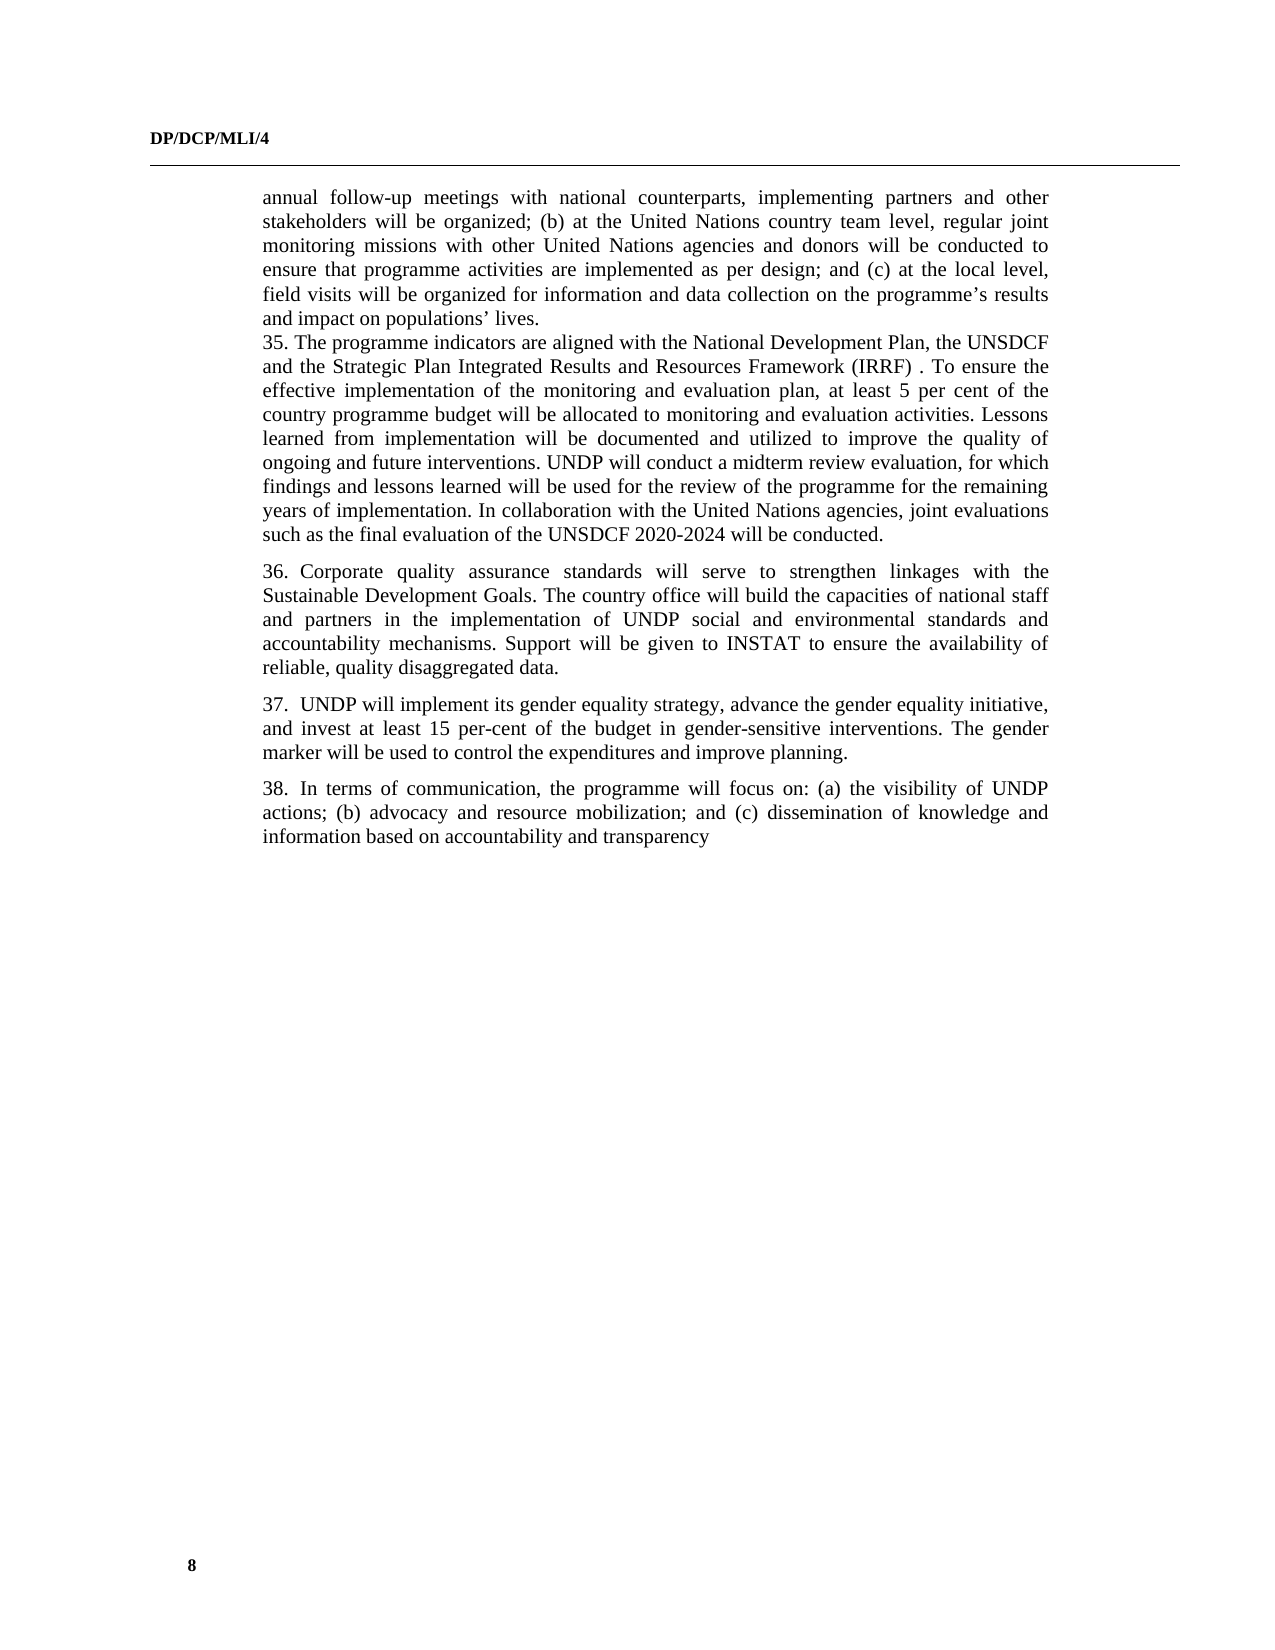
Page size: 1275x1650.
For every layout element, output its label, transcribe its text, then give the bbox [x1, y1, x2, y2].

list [262, 185, 1050, 329]
list UNDP will implement its gender equality strategy, advance the gender equality initiative, and invest at least 15 per-cent of the budget in gender-sensitive interventions. The gender marker will be used to control the expenditures and improve planning. [262, 691, 1050, 764]
list Corporate quality assurance standards will serve to strengthen linkages with the Sustainable Development Goals. The country office will build the capacities of national staff and partners in the implementation of UNDP social and environmental standards and accountability mechanisms. Support will be given to INSTAT to ensure the availability of reliable, quality disaggregated data. [262, 559, 1050, 679]
list 35. The programme indicators are aligned with the National Development Plan, the UNSDCF and the Strategic Plan Integrated Results and Resources Framework (IRRF) . To ensure the effective implementation of the monitoring and evaluation plan, at least 5 per cent of the country programme budget will be allocated to monitoring and evaluation activities. Lessons learned from implementation will be documented and utilized to improve the quality of ongoing and future interventions. UNDP will conduct a midterm review evaluation, for which findings and lessons learned will be used for the review of the programme for the remaining years of implementation. In collaboration with the United Nations agencies, joint evaluations such as the final evaluation of the UNSDCF 2020-2024 will be conducted. [262, 329, 1050, 546]
list In terms of communication, the programme will focus on: (a) the visibility of UNDP actions; (b) advocacy and resource mobilization; and (c) dissemination of knowledge and information based on accountability and transparency [262, 776, 1050, 848]
